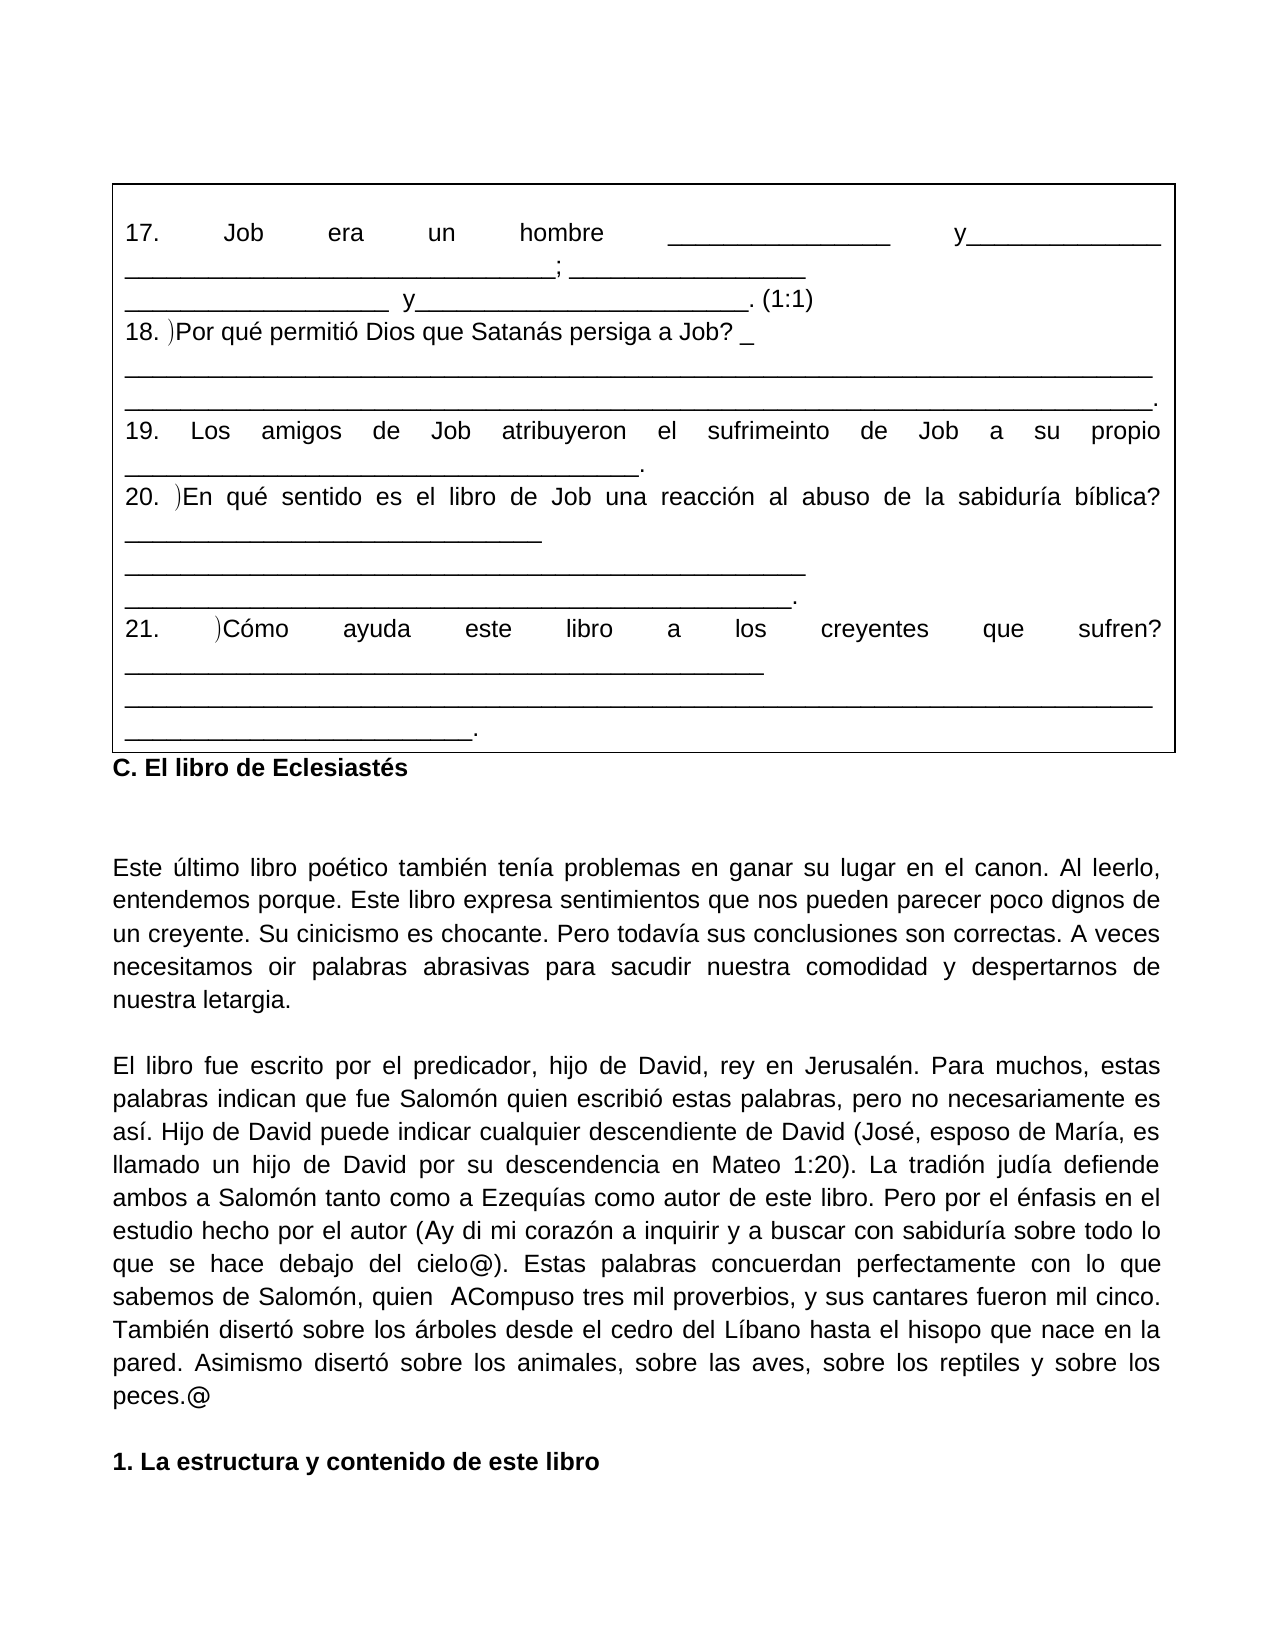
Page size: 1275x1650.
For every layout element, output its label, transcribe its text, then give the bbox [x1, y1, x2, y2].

text C. El libro de Eclesiastés [112, 753, 1162, 782]
text 1. La estructura y contenido de este libro [112, 1447, 1162, 1476]
text El libro fue escrito por el predicador, hijo de David, rey en Jerusalén. Para muchos, estas palabras indican que fue Salomón quien escribió estas palabras, pero no necesariamente es así. Hijo de David puede indicar cualquier descendiente de David (José, esposo de María, es llamado un hijo de David por su descendencia en Mateo 1:20). La tradión judía defiende ambos a Salomón tanto como a Ezequías como autor de este libro. Pero por el énfasis en el estudio hecho por el autor (y di mi corazón a inquirir y a buscar con sabiduría sobre todo lo que se hace debajo del cielo). Estas palabras concuerdan perfectamente con lo que sabemos de Salomón, quien Compuso tres mil proverbios, y sus cantares fueron mil cinco. También disertó sobre los árboles desde el cedro del Líbano hasta el hisopo que nace en la pared. Asimismo disertó sobre los animales, sobre las aves, sobre los reptiles y sobre los peces. [112, 1051, 1162, 1410]
table_header 17. Job era un hombre ________________ y______________ _______________________________; _________________ ___________________ y________________________. (1:1) 18. Por qué permitió Dios que Satanás persiga a Job? _ ____________________________________________________________________________________________________________________________________________________. 19. Los amigos de Job atribuyeron el sufrimeinto de Job a su propio _____________________________________. 20. En qué sentido es el libro de Job una reacción al abuso de la sabiduría bíblica?______________________________ _________________________________________________ ________________________________________________. 21. Cómo ayuda este libro a los creyentes que sufren? ______________________________________________ ___________________________________________________________________________________________________. [113, 185, 1174, 752]
text Este último libro poético también tenía problemas en ganar su lugar en el canon. Al leerlo, entendemos porque. Este libro expresa sentimientos que nos pueden parecer poco dignos de un creyente. Su cinicismo es chocante. Pero todavía sus conclusiones son correctas. A veces necesitamos oir palabras abrasivas para sacudir nuestra comodidad y despertarnos de nuestra letargia. [112, 852, 1162, 1013]
